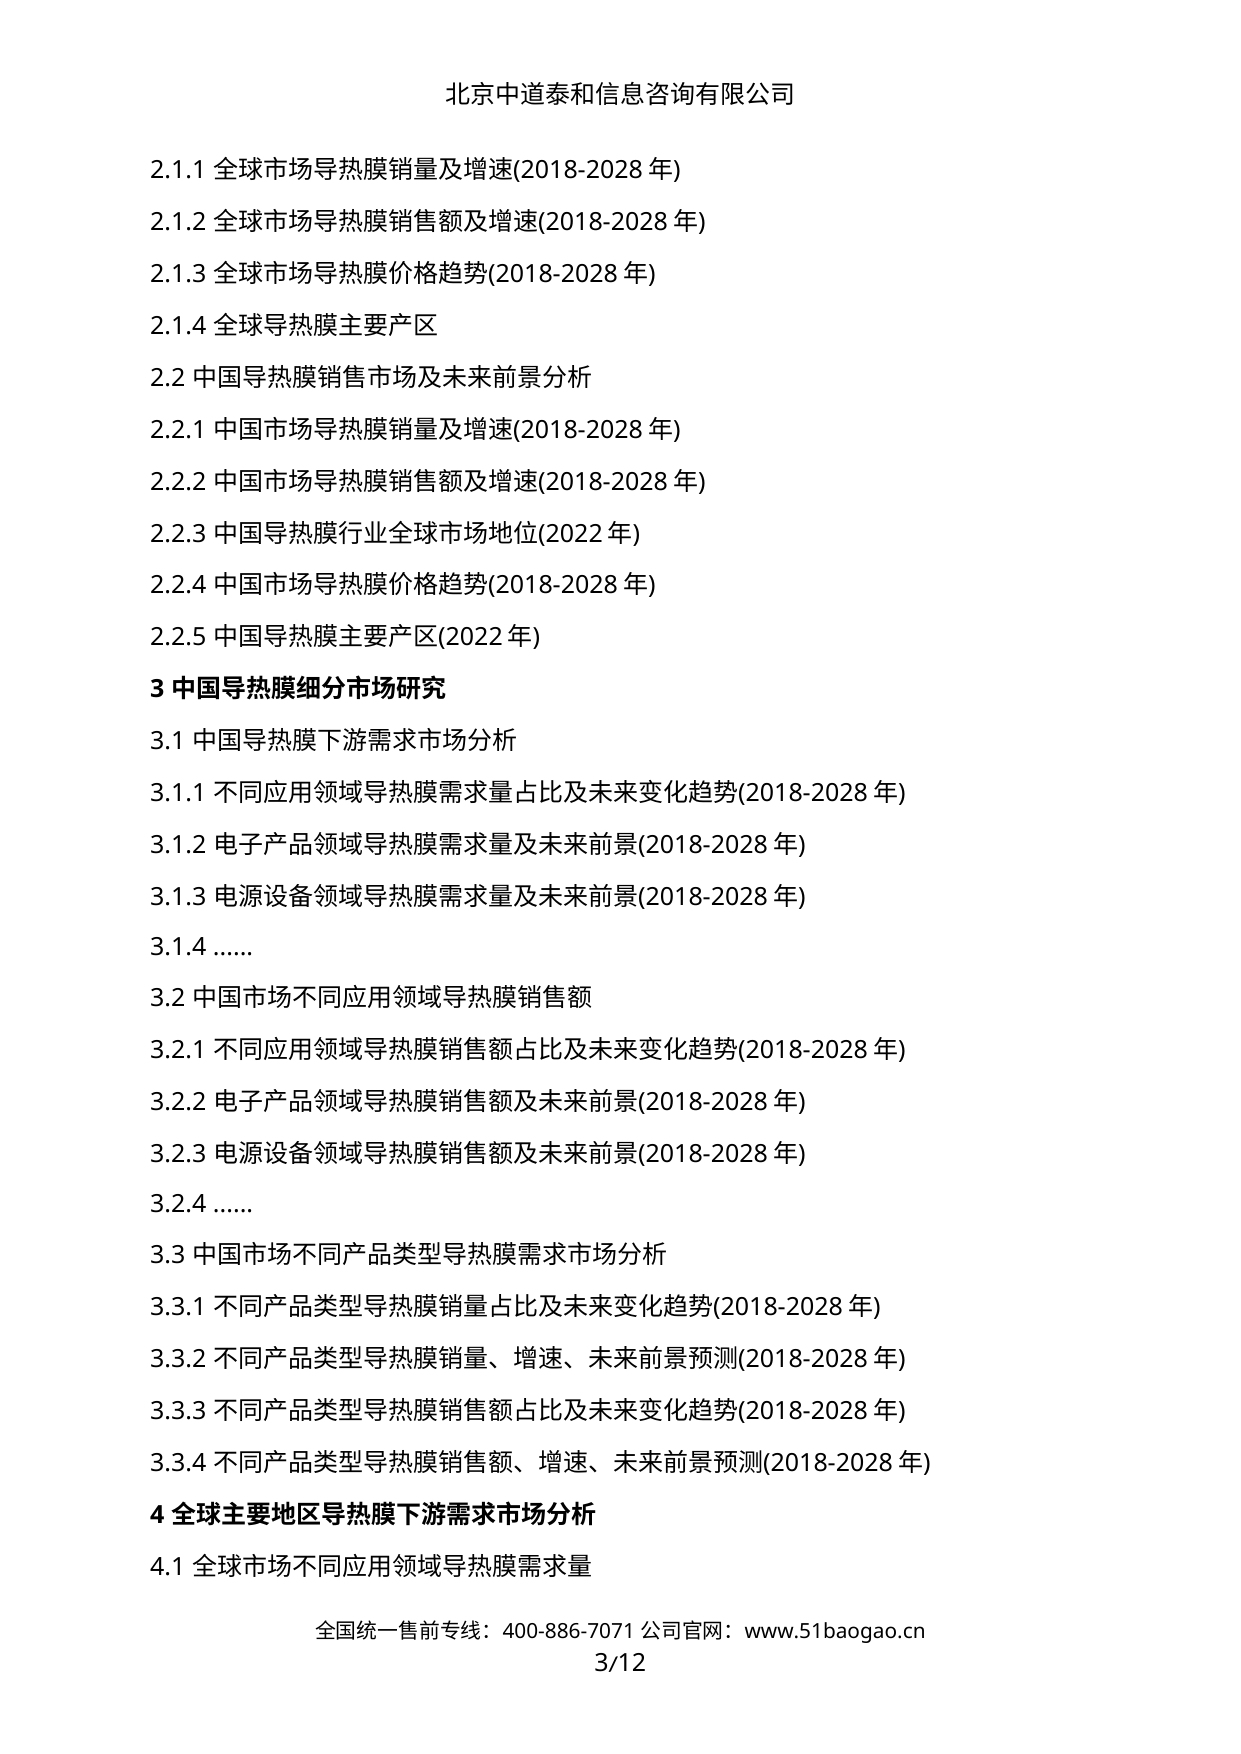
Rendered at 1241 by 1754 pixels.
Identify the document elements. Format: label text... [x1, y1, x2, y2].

text 3.3.2 不同产品类型导热膜销量、增速、未来前景预测(2018-2028年) [150, 1339, 1090, 1375]
text 3.3.4 不同产品类型导热膜销售额、增速、未来前景预测(2018-2028年) [150, 1442, 1090, 1479]
text 3.3.1 不同产品类型导热膜销量占比及未来变化趋势(2018-2028年) [150, 1287, 1090, 1323]
text 2.2.1 中国市场导热膜销量及增速(2018-2028年) [150, 409, 1090, 446]
text 3.2.1 不同应用领域导热膜销售额占比及未来变化趋势(2018-2028年) [150, 1030, 1090, 1066]
text 2.1.2 全球市场导热膜销售额及增速(2018-2028年) [150, 202, 1090, 238]
text 3.1.3 电源设备领域导热膜需求量及未来前景(2018-2028年) [150, 876, 1090, 912]
text 3.2.3 电源设备领域导热膜销售额及未来前景(2018-2028年) [150, 1133, 1090, 1170]
text 2.2.2 中国市场导热膜销售额及增速(2018-2028年) [150, 461, 1090, 497]
text 3.2.2 电子产品领域导热膜销售额及未来前景(2018-2028年) [150, 1082, 1090, 1118]
text 3.3 中国市场不同产品类型导热膜需求市场分析 [150, 1235, 1090, 1271]
text 3.2.4 ...... [150, 1185, 1090, 1219]
text 3.1 中国导热膜下游需求市场分析 [150, 721, 1090, 757]
text 3.1.1 不同应用领域导热膜需求量占比及未来变化趋势(2018-2028年) [150, 772, 1090, 809]
text 3.1.2 电子产品领域导热膜需求量及未来前景(2018-2028年) [150, 824, 1090, 861]
text 4.1 全球市场不同应用领域导热膜需求量 [150, 1546, 1090, 1582]
text 3.2 中国市场不同应用领域导热膜销售额 [150, 978, 1090, 1014]
text 2.2.4 中国市场导热膜价格趋势(2018-2028年) [150, 565, 1090, 601]
text 2.1.3 全球市场导热膜价格趋势(2018-2028年) [150, 254, 1090, 290]
text 2.2.3 中国导热膜行业全球市场地位(2022年) [150, 513, 1090, 549]
text 3.3.3 不同产品类型导热膜销售额占比及未来变化趋势(2018-2028年) [150, 1391, 1090, 1427]
text 2.2 中国导热膜销售市场及未来前景分析 [150, 357, 1090, 394]
text 3 中国导热膜细分市场研究 [150, 669, 1090, 705]
text 2.1.1 全球市场导热膜销量及增速(2018-2028年) [150, 150, 1090, 186]
text 2.2.5 中国导热膜主要产区(2022年) [150, 617, 1090, 653]
text 2.1.4 全球导热膜主要产区 [150, 306, 1090, 342]
text 3.1.4 ...... [150, 928, 1090, 962]
text 4 全球主要地区导热膜下游需求市场分析 [150, 1494, 1090, 1531]
